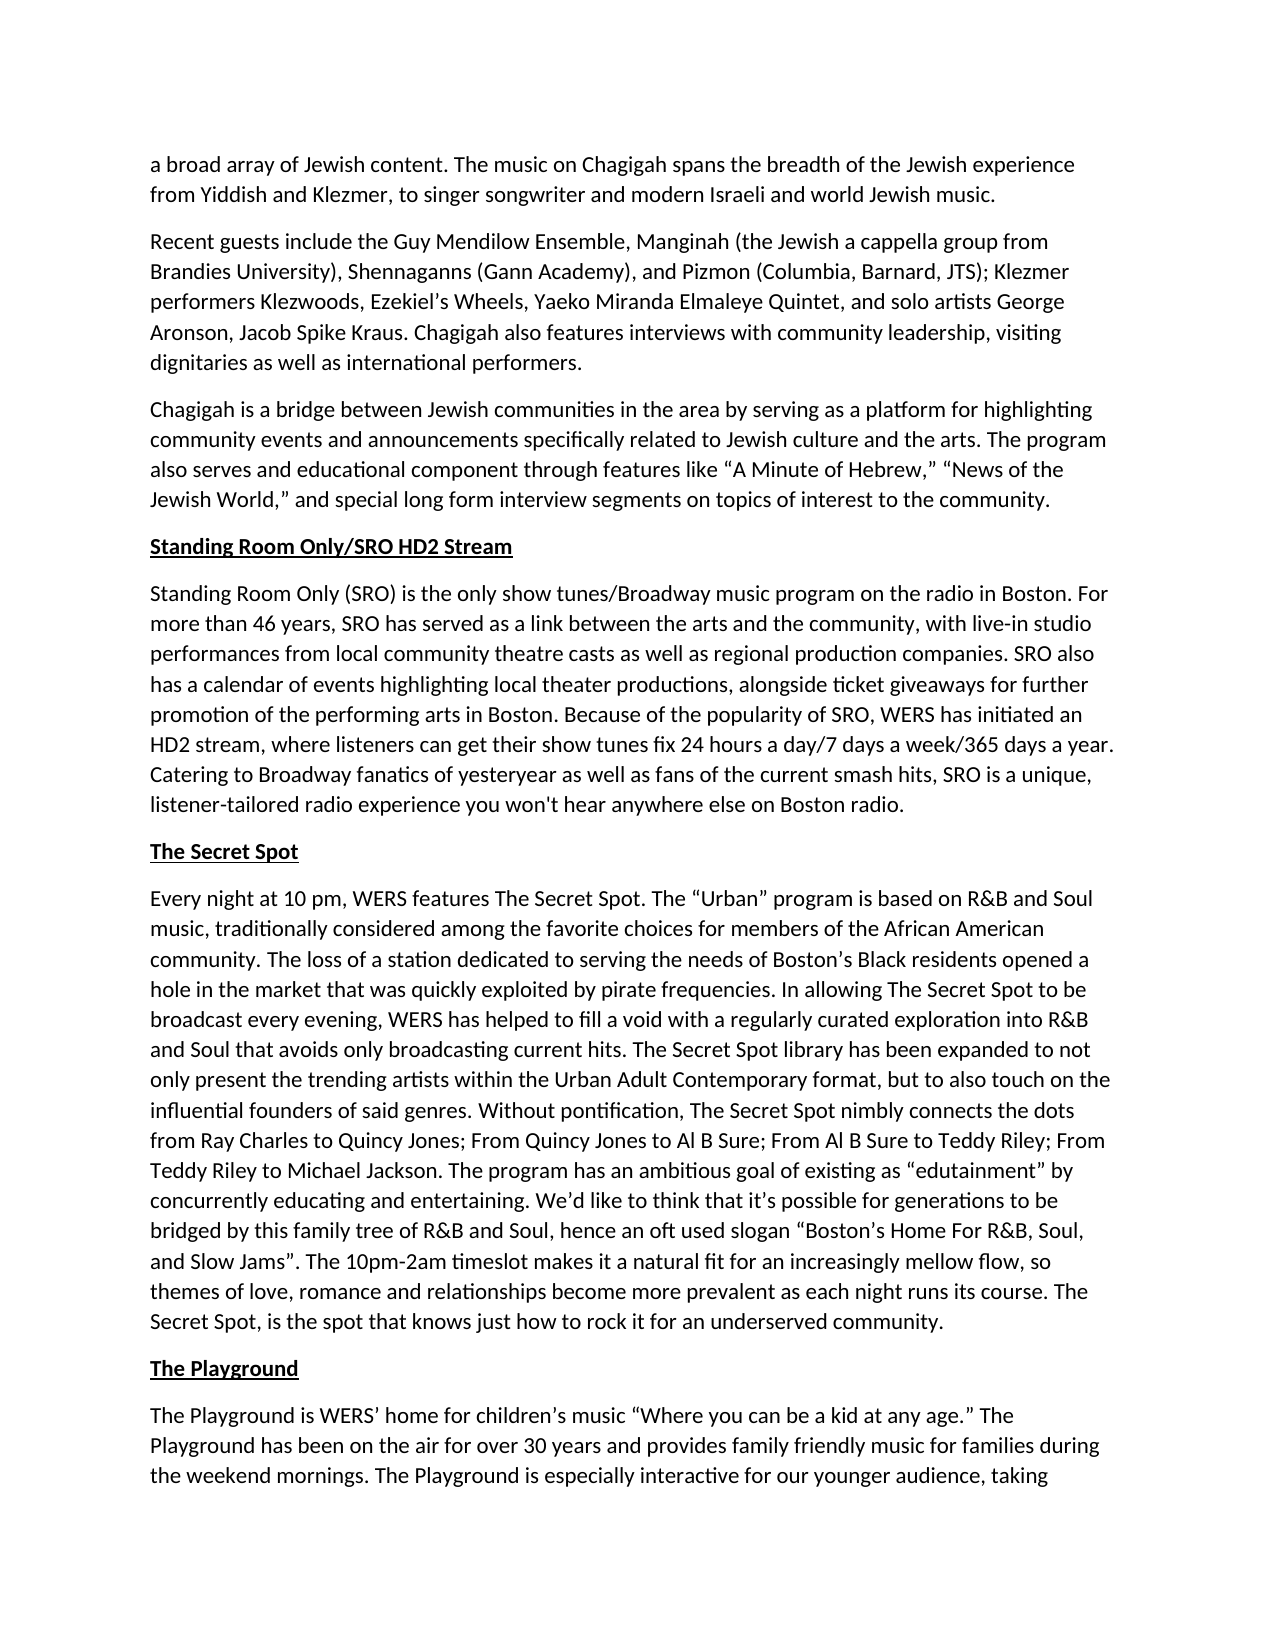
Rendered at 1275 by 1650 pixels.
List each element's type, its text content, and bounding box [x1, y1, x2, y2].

text Standing Room Only/SRO HD2 Stream [150, 532, 1125, 560]
text The Playground [150, 1354, 1125, 1382]
text Standing Room Only (SRO) is the only show tunes/Broadway music program on the radio in Boston. For more than 46 years, SRO has served as a link between the arts and the community, with live-in studio performances from local community theatre casts as well as regional production companies. SRO also has a calendar of events highlighting local theater productions, alongside ticket giveaways for further promotion of the performing arts in Boston. Because of the popularity of SRO, WERS has initiated an HD2 stream, where listeners can get their show tunes fix 24 hours a day/7 days a week/365 days a year. Catering to Broadway fanatics of yesteryear as well as fans of the current smash hits, SRO is a unique, listener-tailored radio experience you won't hear anywhere else on Boston radio. [150, 579, 1125, 819]
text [150, 1401, 1125, 1489]
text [150, 150, 1125, 208]
text The Secret Spot [150, 837, 1125, 866]
text Chagigah is a bridge between Jewish communities in the area by serving as a platform for highlighting community events and announcements specifically related to Jewish culture and the arts. The program also serves and educational component through features like “A Minute of Hebrew,” “News of the Jewish World,” and special long form interview segments on topics of interest to the community. [150, 395, 1125, 513]
text Every night at 10 pm, WERS features The Secret Spot. The “Urban” program is based on R&B and Soul music, traditionally considered among the favorite choices for members of the African American community. The loss of a station dedicated to serving the needs of Boston’s Black residents opened a hole in the market that was quickly exploited by pirate frequencies. In allowing The Secret Spot to be broadcast every evening, WERS has helped to fill a void with a regularly curated exploration into R&B and Soul that avoids only broadcasting current hits. The Secret Spot library has been expanded to not only present the trending artists within the Urban Adult Contemporary format, but to also touch on the influential founders of said genres. Without pontification, The Secret Spot nimbly connects the dots from Ray Charles to Quincy Jones; From Quincy Jones to Al B Sure; From Al B Sure to Teddy Riley; From Teddy Riley to Michael Jackson. The program has an ambitious goal of existing as “edutainment” by concurrently educating and entertaining. We’d like to think that it’s possible for generations to be bridged by this family tree of R&B and Soul, hence an oft used slogan “Boston’s Home For R&B, Soul, and Slow Jams”. The 10pm-2am timeslot makes it a natural fit for an increasingly mellow flow, so themes of love, romance and relationships become more prevalent as each night runs its course. The Secret Spot, is the spot that knows just how to rock it for an underserved community. [150, 884, 1125, 1335]
text Recent guests include the Guy Mendilow Ensemble, Manginah (the Jewish a cappella group from Brandies University), Shennaganns (Gann Academy), and Pizmon (Columbia, Barnard, JTS); Klezmer performers Klezwoods, Ezekiel’s Wheels, Yaeko Miranda Elmaleye Quintet, and solo artists George Aronson, Jacob Spike Kraus. Chagigah also features interviews with community leadership, visiting dignitaries as well as international performers. [150, 227, 1125, 376]
